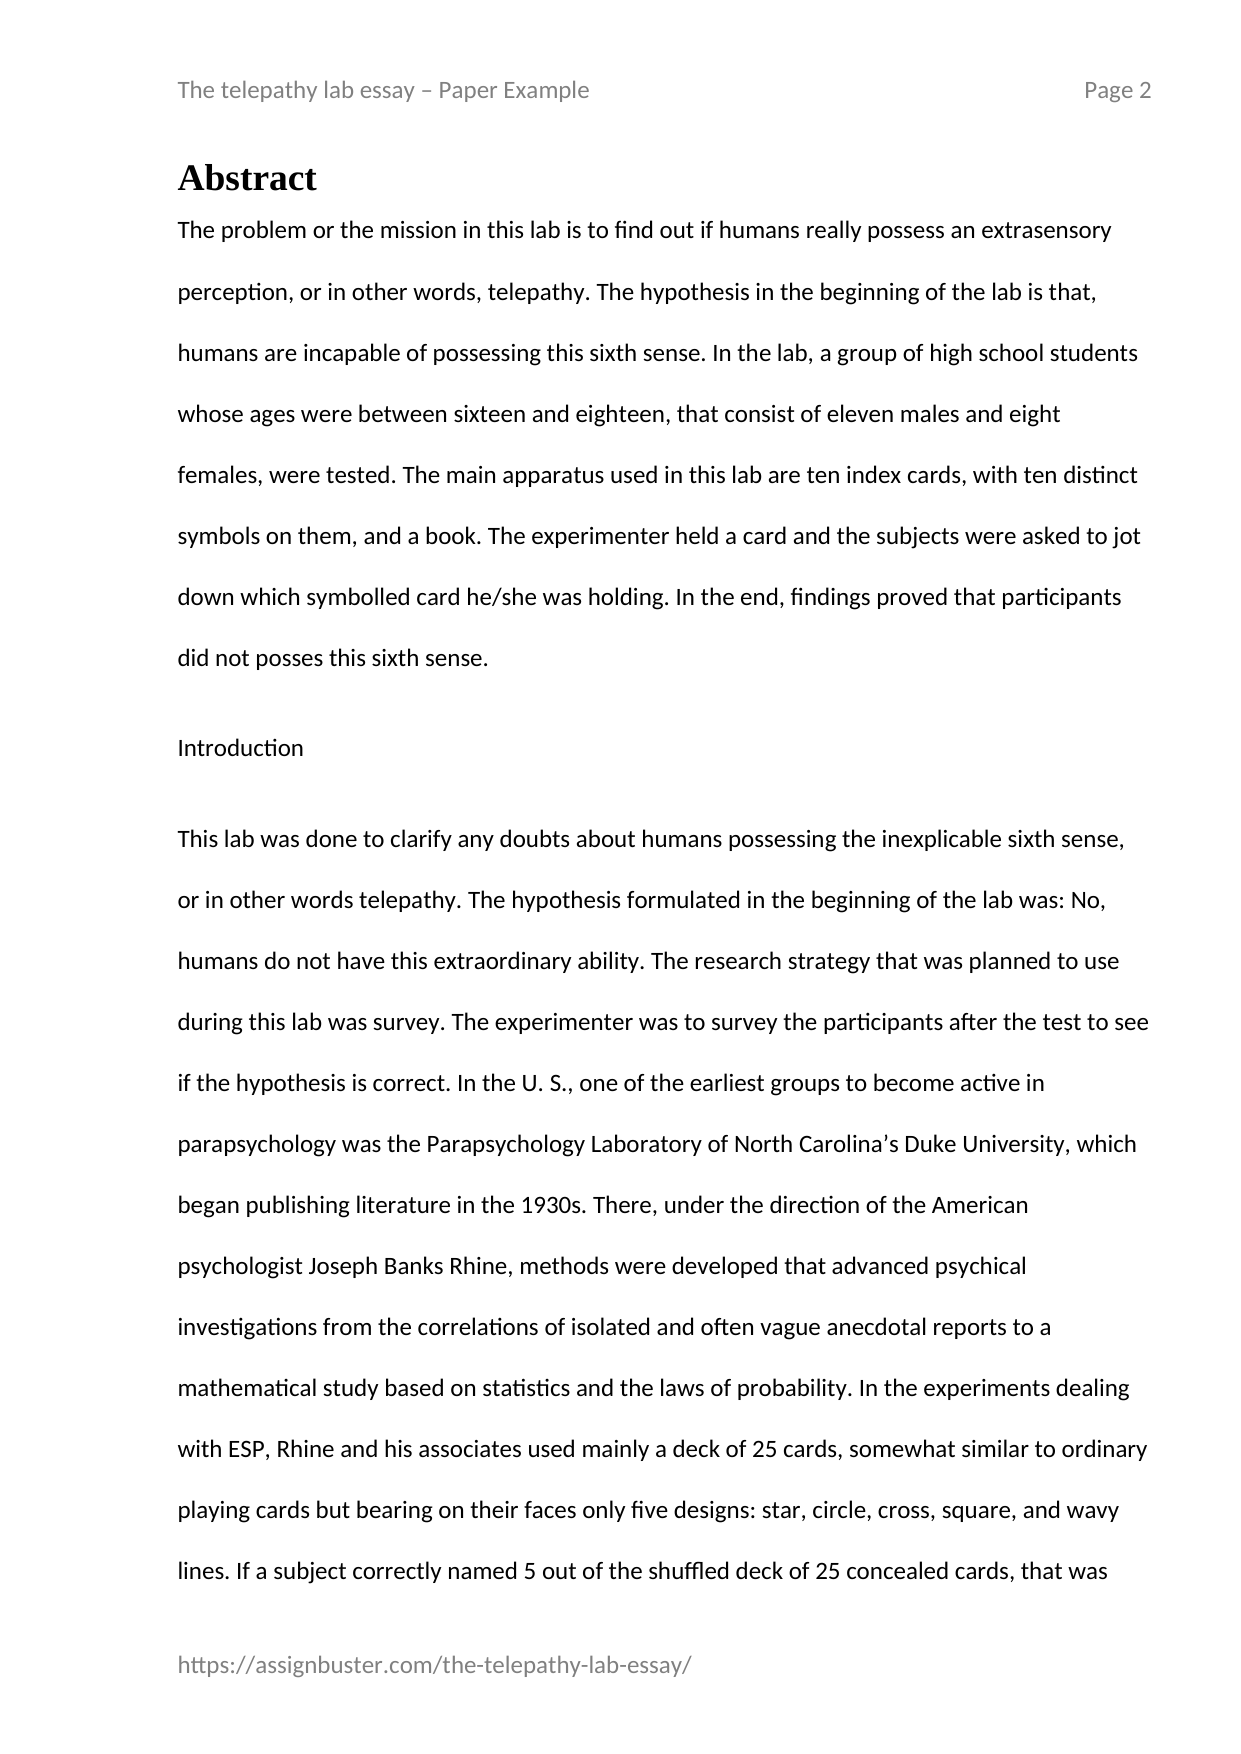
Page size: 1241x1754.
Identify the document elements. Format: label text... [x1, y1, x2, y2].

text The problem or the mission in this lab is to find out if humans really possess an extrasensory perception, or in other words, telepathy. The hypothesis in the beginning of the lab is that, humans are incapable of possessing this sixth sense. In the lab, a group of high school students whose ages were between sixteen and eighteen, that consist of eleven males and eight females, were tested. The main apparatus used in this lab are ten index cards, with ten distinct symbols on them, and a book. The experimenter held a card and the subjects were asked to jot down which symbolled card he/she was holding. In the end, findings proved that participants did not posses this sixth sense. [177, 215, 1152, 672]
subtitle Abstract [177, 156, 1152, 199]
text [177, 823, 1152, 1586]
text Introduction [177, 732, 1152, 763]
